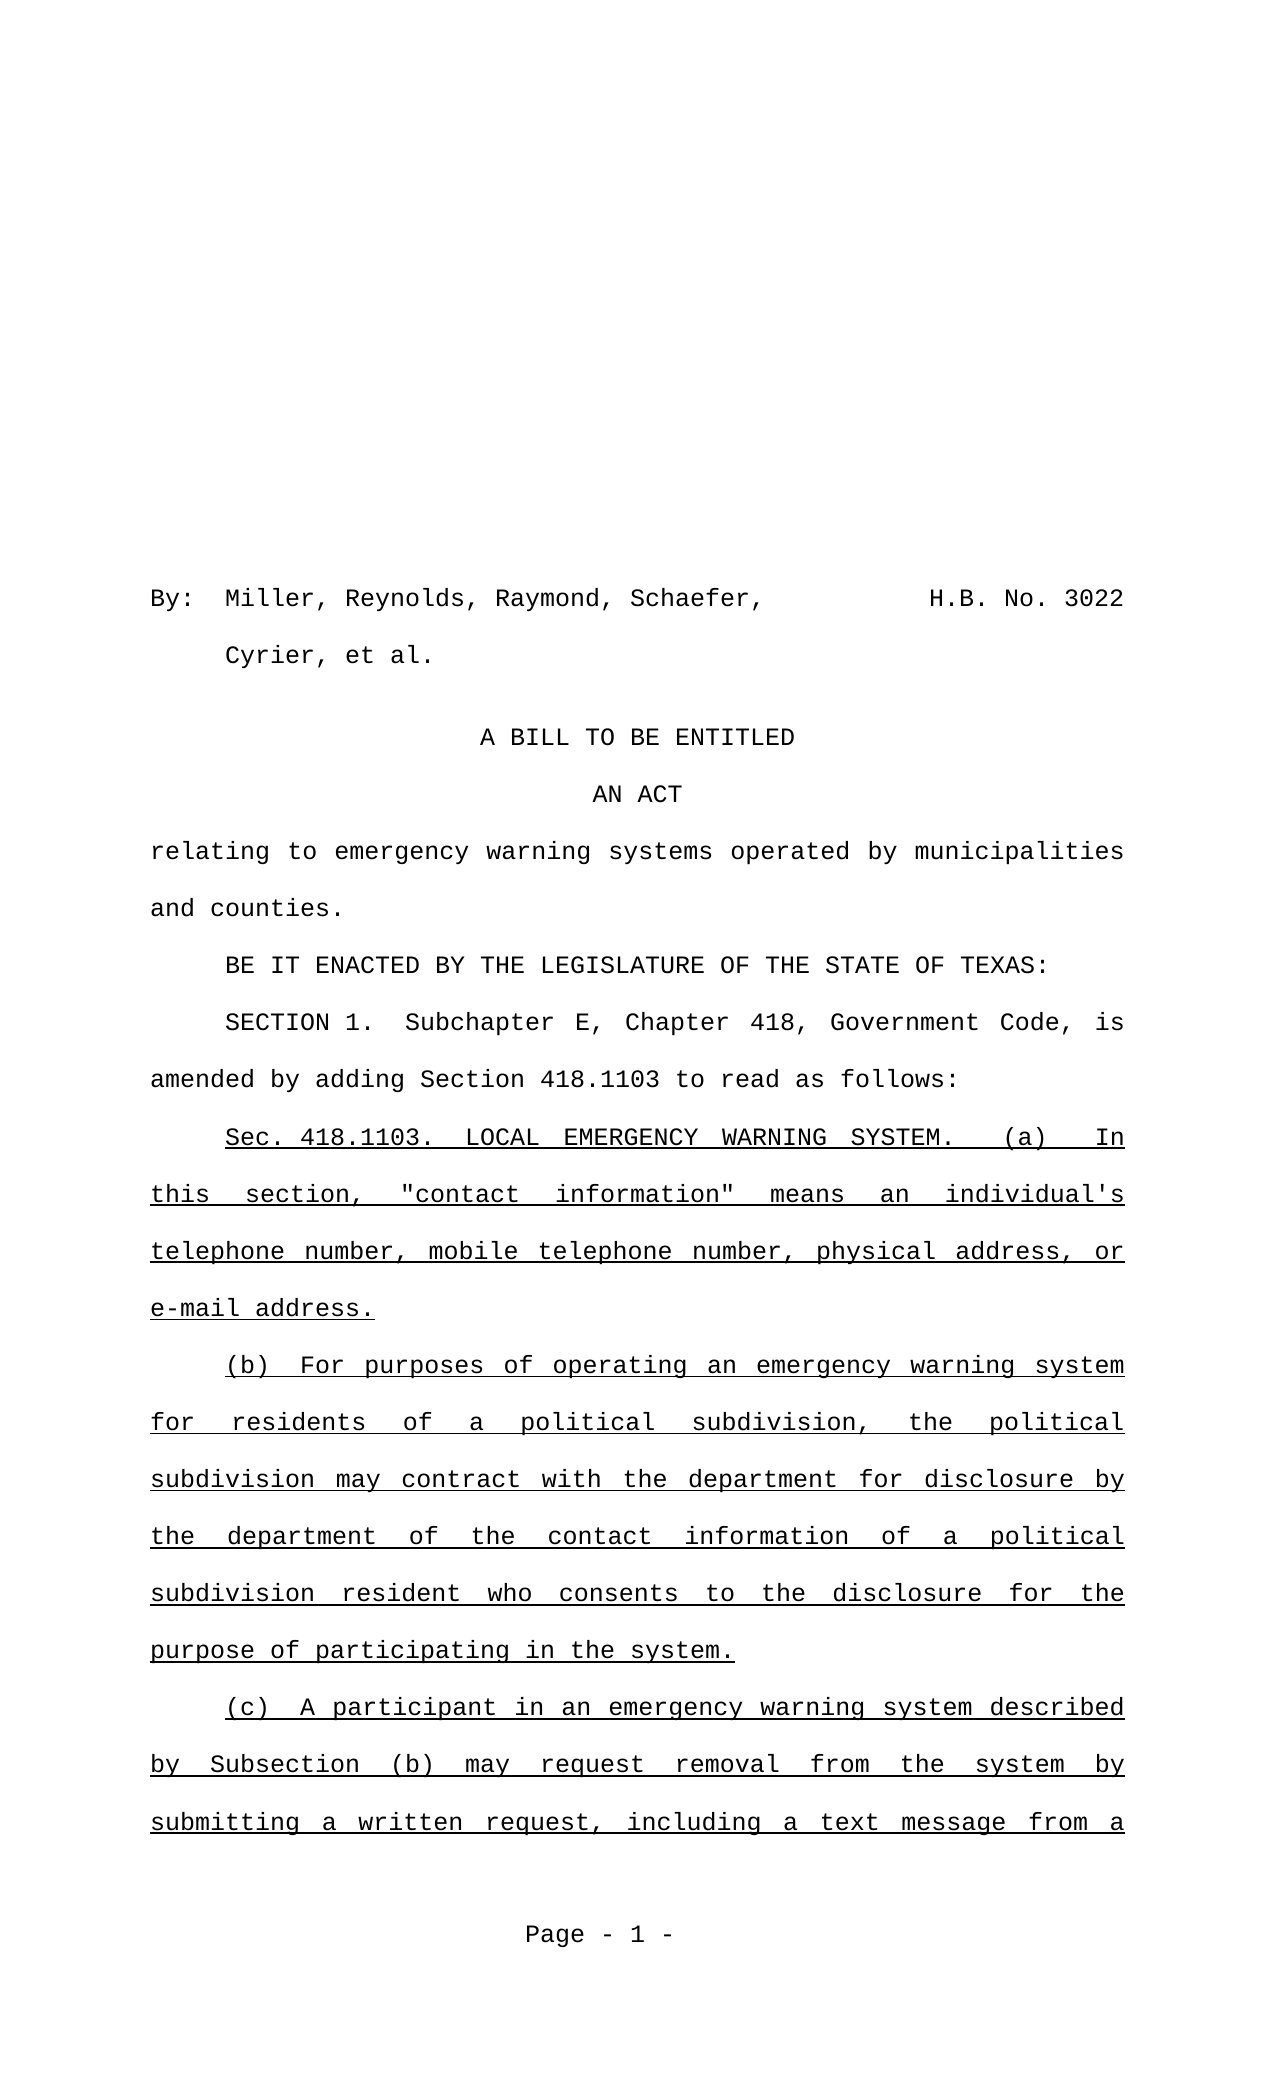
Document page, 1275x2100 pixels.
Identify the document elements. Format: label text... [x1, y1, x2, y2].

text (b) For purposes of operating an emergency warning system for residents of a political subdivision, the political subdivision may contract with the department for disclosure by the department of the contact information of a political subdivision resident who consents to the disclosure for the purpose of participating in the system. [150, 1352, 1125, 1433]
text (b) For purposes of operating an emergency warning system for residents of a political subdivision, the political subdivision may contract with the department for disclosure by the department of the contact information of a political subdivision resident who consents to the disclosure for the purpose of participating in the system. [150, 1549, 1125, 1604]
text By: Miller, Reynolds, Raymond, Schaefer, H.B. No. 3022 [150, 585, 1125, 614]
text relating to emergency warning systems operated by municipalities and counties. [150, 838, 1125, 924]
text BE IT ENACTED BY THE LEGISLATURE OF THE STATE OF TEXAS: [150, 953, 1125, 981]
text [150, 1777, 1125, 1832]
text A BILL TO BE ENTITLED [150, 724, 1125, 753]
text (b) For purposes of operating an emergency warning system for residents of a political subdivision, the political subdivision may contract with the department for disclosure by the department of the contact information of a political subdivision resident who consents to the disclosure for the purpose of participating in the system. [150, 1434, 1125, 1490]
text Sec. 418.1103. LOCAL EMERGENCY WARNING SYSTEM. (a) In this section, "contact information" means an individual's telephone number, mobile telephone number, physical address, or e-mail address. [150, 1124, 1125, 1204]
text SECTION 1. Subchapter E, Chapter 418, Government Code, is amended by adding Section 418.1103 to read as follows: [150, 1010, 1125, 1095]
text Cyrier, et al. [150, 642, 1125, 671]
text (b) For purposes of operating an emergency warning system for residents of a political subdivision, the political subdivision may contract with the department for disclosure by the department of the contact information of a political subdivision resident who consents to the disclosure for the purpose of participating in the system. [150, 1606, 1125, 1666]
text Sec. 418.1103. LOCAL EMERGENCY WARNING SYSTEM. (a) In this section, "contact information" means an individual's telephone number, mobile telephone number, physical address, or e-mail address. [150, 1263, 1125, 1324]
text Sec. 418.1103. LOCAL EMERGENCY WARNING SYSTEM. (a) In this section, "contact information" means an individual's telephone number, mobile telephone number, physical address, or e-mail address. [150, 1206, 1125, 1261]
text AN ACT [150, 781, 1125, 810]
text (b) For purposes of operating an emergency warning system for residents of a political subdivision, the political subdivision may contract with the department for disclosure by the department of the contact information of a political subdivision resident who consents to the disclosure for the purpose of participating in the system. [150, 1491, 1125, 1547]
